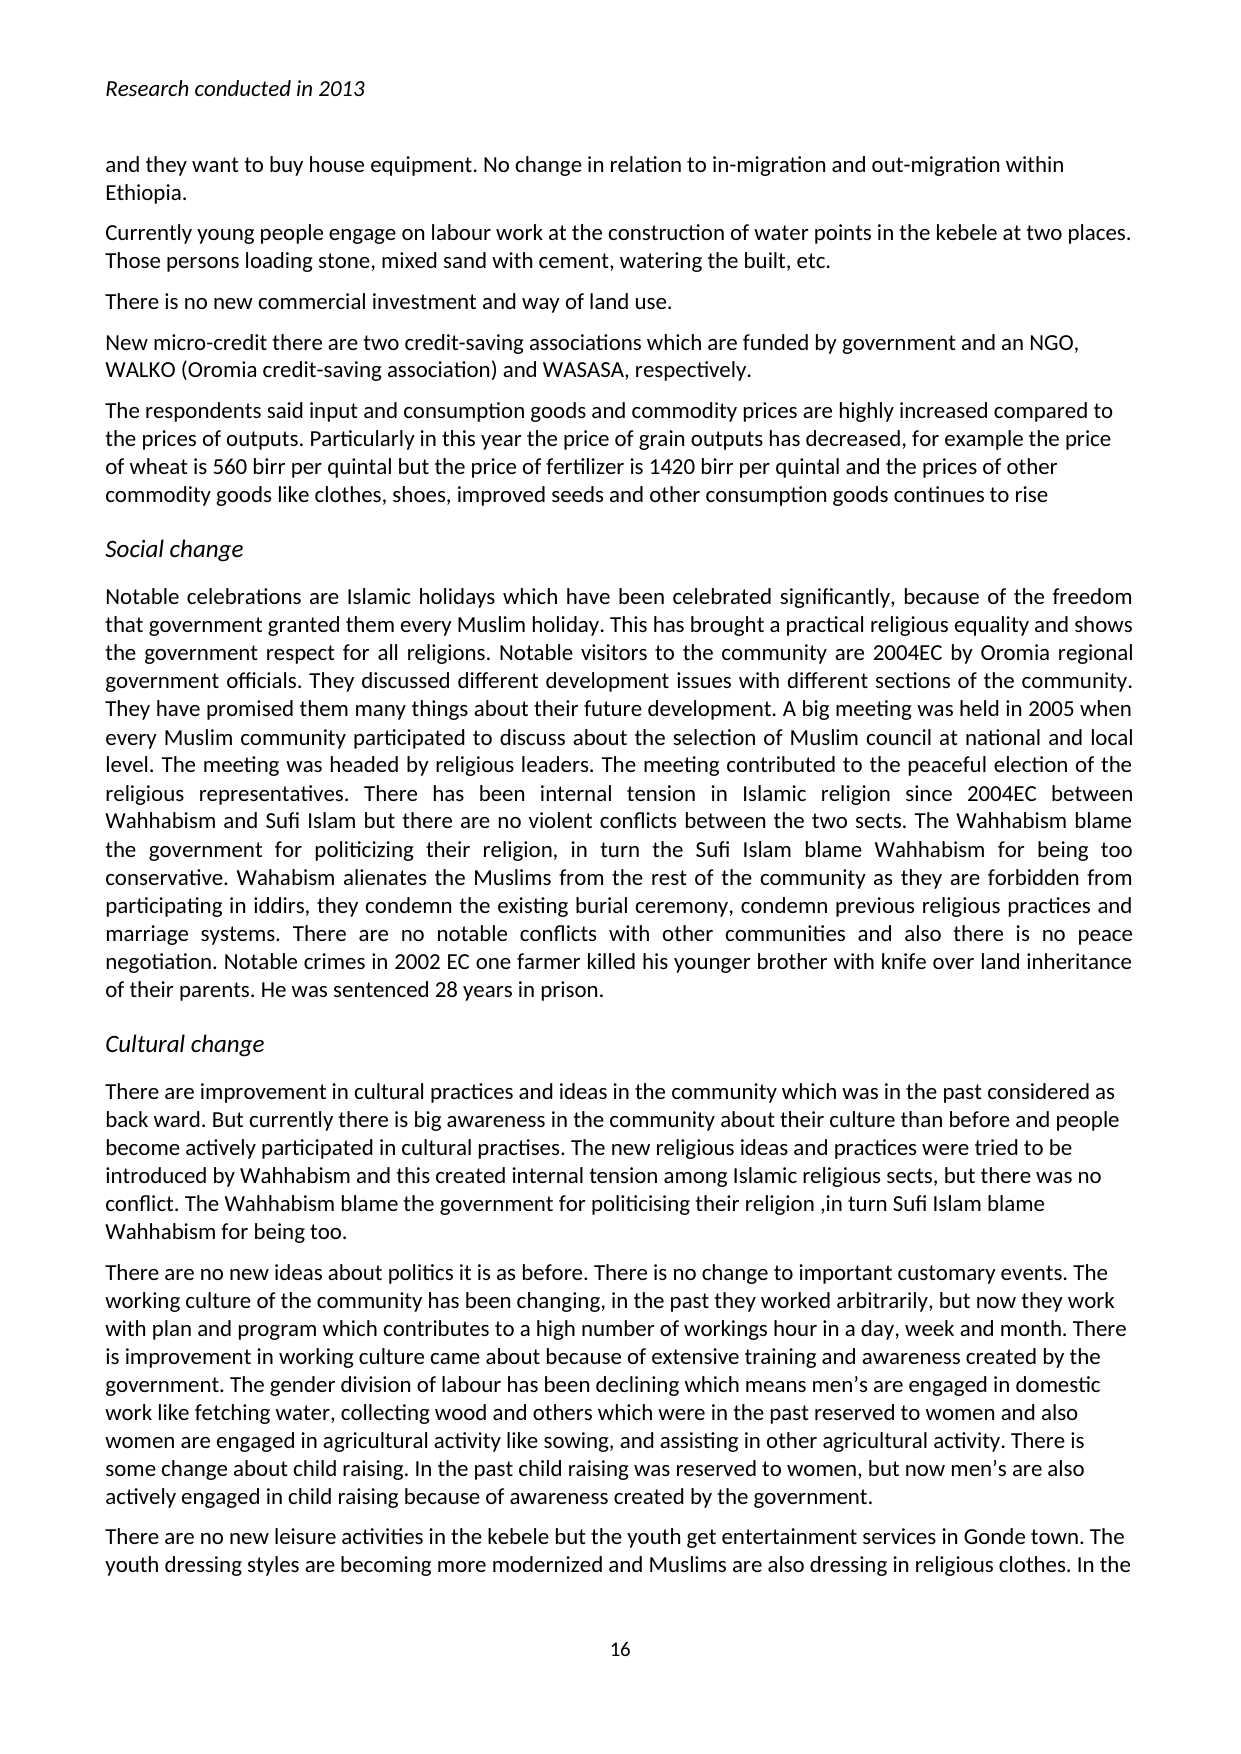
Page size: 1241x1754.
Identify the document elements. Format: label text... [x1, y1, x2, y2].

text There is no new commercial investment and way of land use. [105, 287, 1135, 315]
text There are improvement in cultural practices and ideas in the community which was in the past considered as back ward. But currently there is big awareness in the community about their culture than before and people become actively participated in cultural practises. The new religious ideas and practices were tried to be introduced by Wahhabism and this created internal tension among Islamic religious sects, but there was no conflict. The Wahhabism blame the government for politicising their religion ,in turn Sufi Islam blame Wahhabism for being too. [105, 1077, 1135, 1245]
text Currently young people engage on labour work at the construction of water points in the kebele at two places. Those persons loading stone, mixed sand with cement, watering the built, etc. [105, 218, 1135, 274]
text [105, 150, 1135, 206]
subtitle Cultural change [105, 1028, 1135, 1058]
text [105, 1522, 1135, 1578]
text The respondents said input and consumption goods and commodity prices are highly increased compared to the prices of outputs. Particularly in this year the price of grain outputs has decreased, for example the price of wheat is 560 birr per quintal but the price of fertilizer is 1420 birr per quintal and the prices of other commodity goods like clothes, shoes, improved seeds and other consumption goods continues to rise [105, 396, 1135, 508]
subtitle Social change [105, 533, 1135, 564]
text New micro-credit there are two credit-saving associations which are funded by government and an NGO, WALKO (Oromia credit-saving association) and WASASA, respectively. [105, 328, 1135, 384]
text Notable celebrations are Islamic holidays which have been celebrated significantly, because of the freedom that government granted them every Muslim holiday. This has brought a practical religious equality and shows the government respect for all religions. Notable visitors to the community are 2004EC by Oromia regional government officials. They discussed different development issues with different sections of the community. They have promised them many things about their future development. A big meeting was held in 2005 when every Muslim community participated to discuss about the selection of Muslim council at national and local level. The meeting was headed by religious leaders. The meeting contributed to the peaceful election of the religious representatives. There has been internal tension in Islamic religion since 2004EC between Wahhabism and Sufi Islam but there are no violent conflicts between the two sects. The Wahhabism blame the government for politicizing their religion, in turn the Sufi Islam blame Wahhabism for being too conservative. Wahabism alienates the Muslims from the rest of the community as they are forbidden from participating in iddirs, they condemn the existing burial ceremony, condemn previous religious practices and marriage systems. There are no notable conflicts with other communities and also there is no peace negotiation. Notable crimes in 2002 EC one farmer killed his younger brother with knife over land inheritance of their parents. He was sentenced 28 years in prison. [105, 582, 1135, 1003]
text There are no new ideas about politics it is as before. There is no change to important customary events. The working culture of the community has been changing, in the past they worked arbitrarily, but now they work with plan and program which contributes to a high number of workings hour in a day, week and month. There is improvement in working culture came about because of extensive training and awareness created by the government. The gender division of labour has been declining which means men’s are engaged in domestic work like fetching water, collecting wood and others which were in the past reserved to women and also women are engaged in agricultural activity like sowing, and assisting in other agricultural activity. There is some change about child raising. In the past child raising was reserved to women, but now men’s are also actively engaged in child raising because of awareness created by the government. [105, 1258, 1135, 1510]
